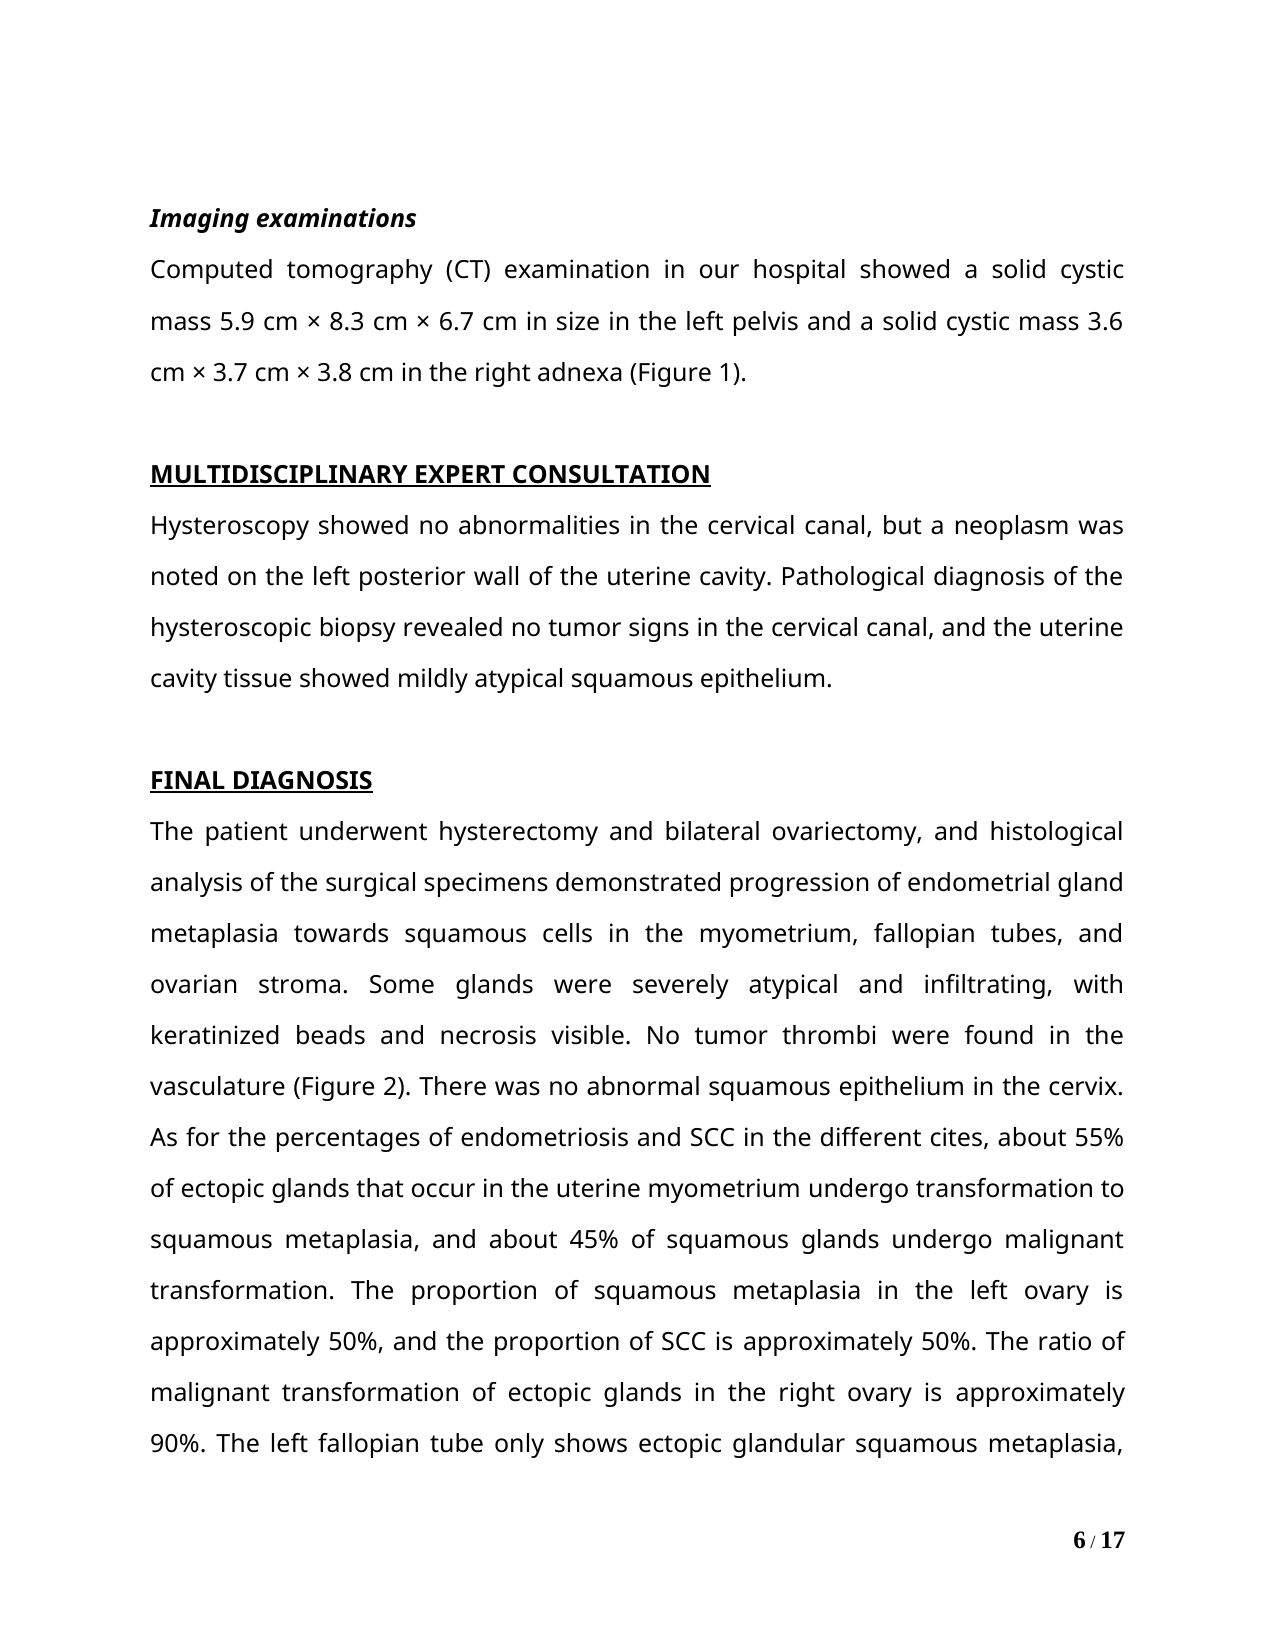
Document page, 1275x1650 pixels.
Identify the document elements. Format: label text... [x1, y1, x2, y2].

text MULTIDISCIPLINARY EXPERT CONSULTATION [150, 456, 1125, 490]
text Hysteroscopy showed no abnormalities in the cervical canal, but a neoplasm was noted on the left posterior wall of the uterine cavity. Pathological diagnosis of the hysteroscopic biopsy revealed no tumor signs in the cervical canal, and the uterine cavity tissue showed mildly atypical squamous epithelium. [150, 507, 1125, 694]
text FINAL DIAGNOSIS [150, 762, 1125, 797]
text Imaging examinations [150, 201, 1125, 235]
text Computed tomography (CT) examination in our hospital showed a solid cystic mass 5.9 cm × 8.3 cm × 6.7 cm in size in the left pelvis and a solid cystic mass 3.6 cm × 3.7 cm × 3.8 cm in the right adnexa (Figure 1). [150, 252, 1125, 388]
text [150, 813, 1125, 1460]
